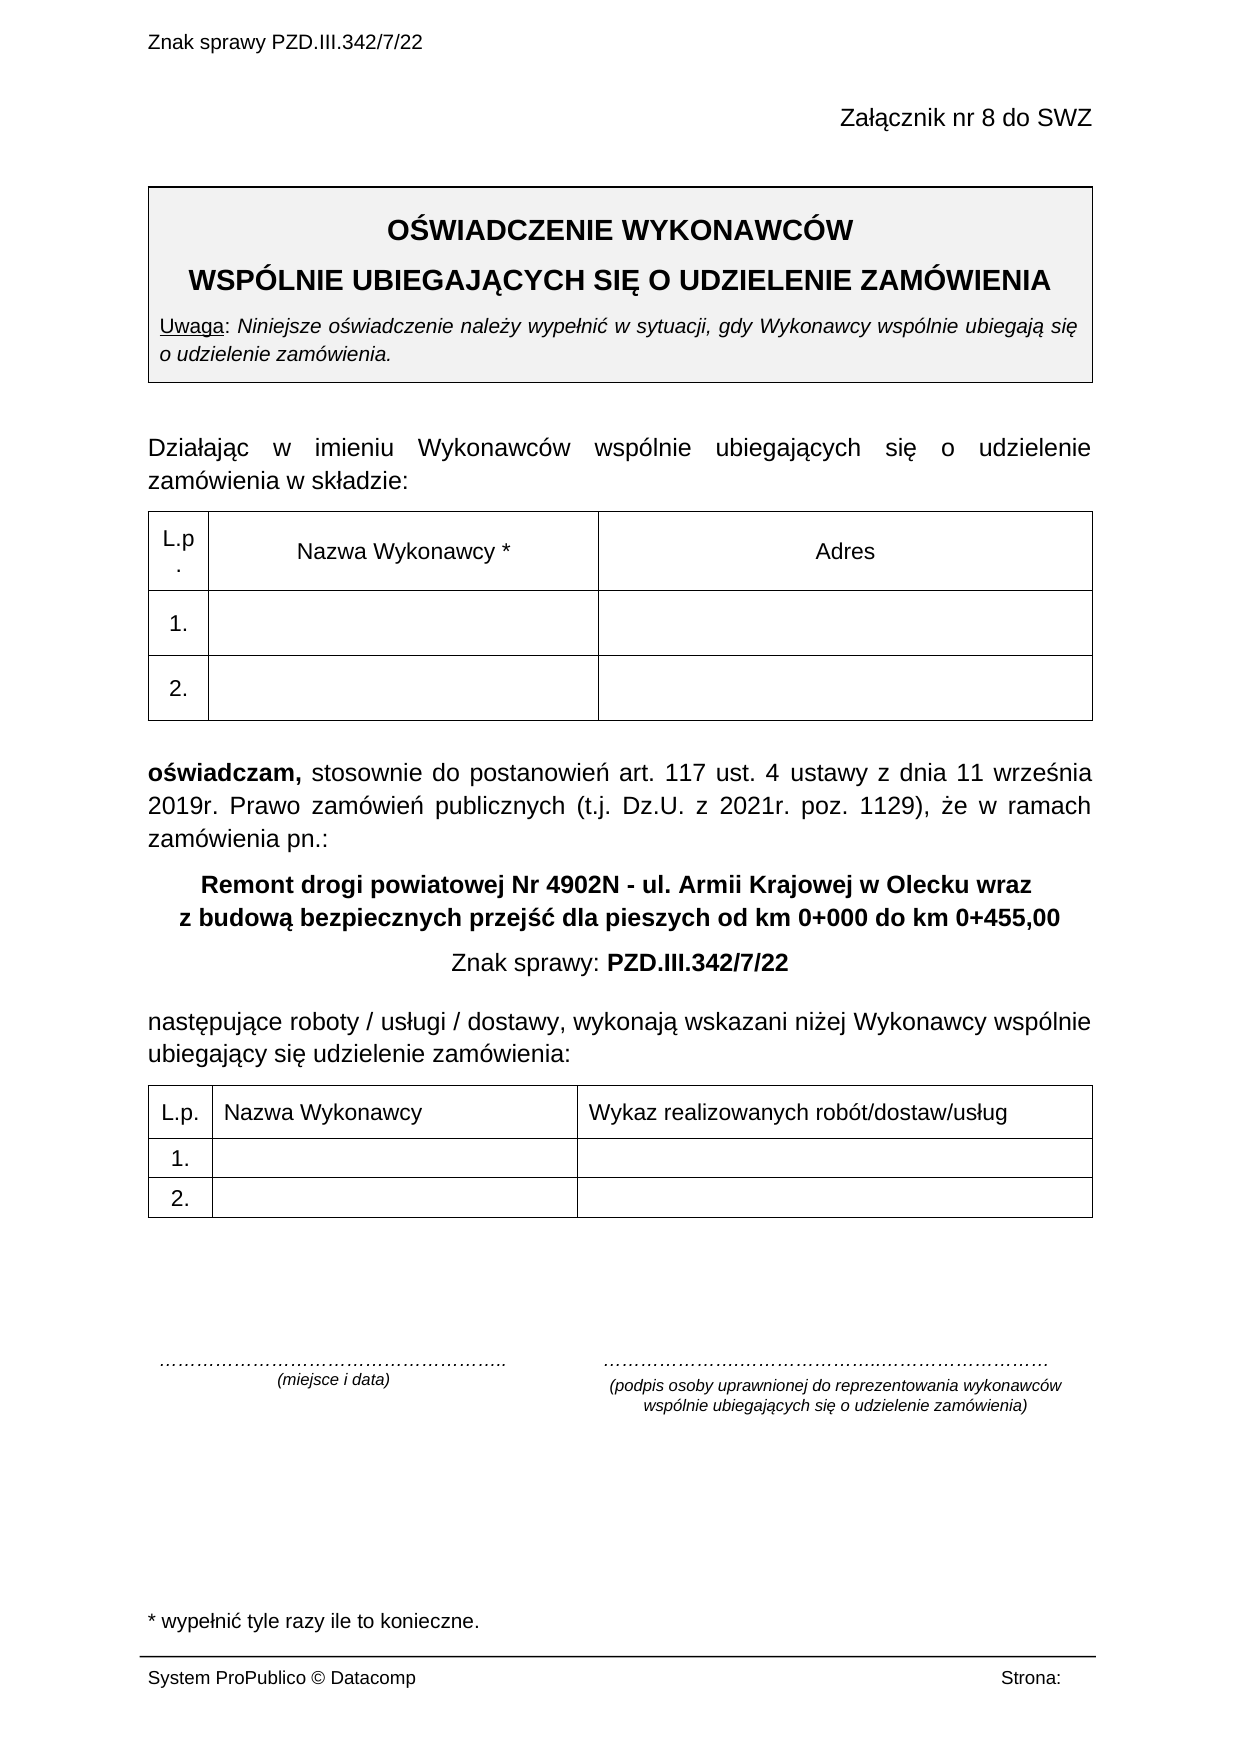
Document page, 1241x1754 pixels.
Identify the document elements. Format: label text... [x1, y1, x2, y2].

table_header ………………….…………………..……………………… (podpis osoby uprawnionej do reprezentowania wykonawców wspólnie ubiegających się o udzielenie zamówienia) [592, 1348, 1093, 1414]
table_cell [209, 591, 598, 655]
table_cell 1. [149, 1139, 212, 1177]
text Remont drogi powiatowej Nr 4902N - ul. Armii Krajowej w Olecku wraz z budową bezpiecznych przejść dla pieszych od km 0+000 do km 0+455,00 [148, 870, 1093, 932]
table_header L.p. [149, 1086, 212, 1137]
table_cell [599, 656, 1092, 720]
table_header ……………………………………………….. (miejsce i data) [148, 1348, 592, 1414]
text oświadczam, stosownie do postanowień art. 117 ust. 4 ustawy z dnia 11 września 2019r. Prawo zamówień publicznych (t.j. Dz.U. z 2021r. poz. 1129), że w ramach zamówienia pn.: [148, 758, 1093, 853]
table_cell 2. [149, 1178, 212, 1217]
subtitle Załącznik nr 8 do SWZ [207, 103, 1093, 132]
text Znak sprawy: PZD.III.342/7/22 [148, 948, 1093, 977]
table_header OŚWIADCZENIE WYKONAWCÓW WSPÓLNIE UBIEGAJĄCYCH SIĘ O UDZIELENIE ZAMÓWIENIA Uwaga: Niniejsze oświadczenie należy wypełnić w sytuacji, gdy Wykonawcy wspólnie ubiegają się o udzielenie zamówienia. [149, 188, 1092, 382]
table_header Wykaz realizowanych robót/dostaw/usług [578, 1086, 1092, 1137]
table_cell [578, 1139, 1092, 1177]
text Działając w imieniu Wykonawców wspólnie ubiegających się o udzielenie zamówienia w składzie: [148, 433, 1093, 494]
table_cell [213, 1178, 577, 1217]
table_cell 1. [149, 591, 208, 655]
table_cell [578, 1178, 1092, 1217]
table_cell [213, 1139, 577, 1177]
table_cell [209, 656, 598, 720]
table_header Adres [599, 512, 1092, 590]
table_header L.p. [149, 512, 208, 590]
table_header Nazwa Wykonawcy [213, 1086, 577, 1137]
table_header Nazwa Wykonawcy * [209, 512, 598, 590]
text następujące roboty / usługi / dostawy, wykonają wskazani niżej Wykonawcy wspólnie ubiegający się udzielenie zamówienia: [148, 1006, 1093, 1068]
table_cell [599, 591, 1092, 655]
table_cell 2. [149, 656, 208, 720]
text * wypełnić tyle razy ile to konieczne. [148, 1608, 1093, 1632]
